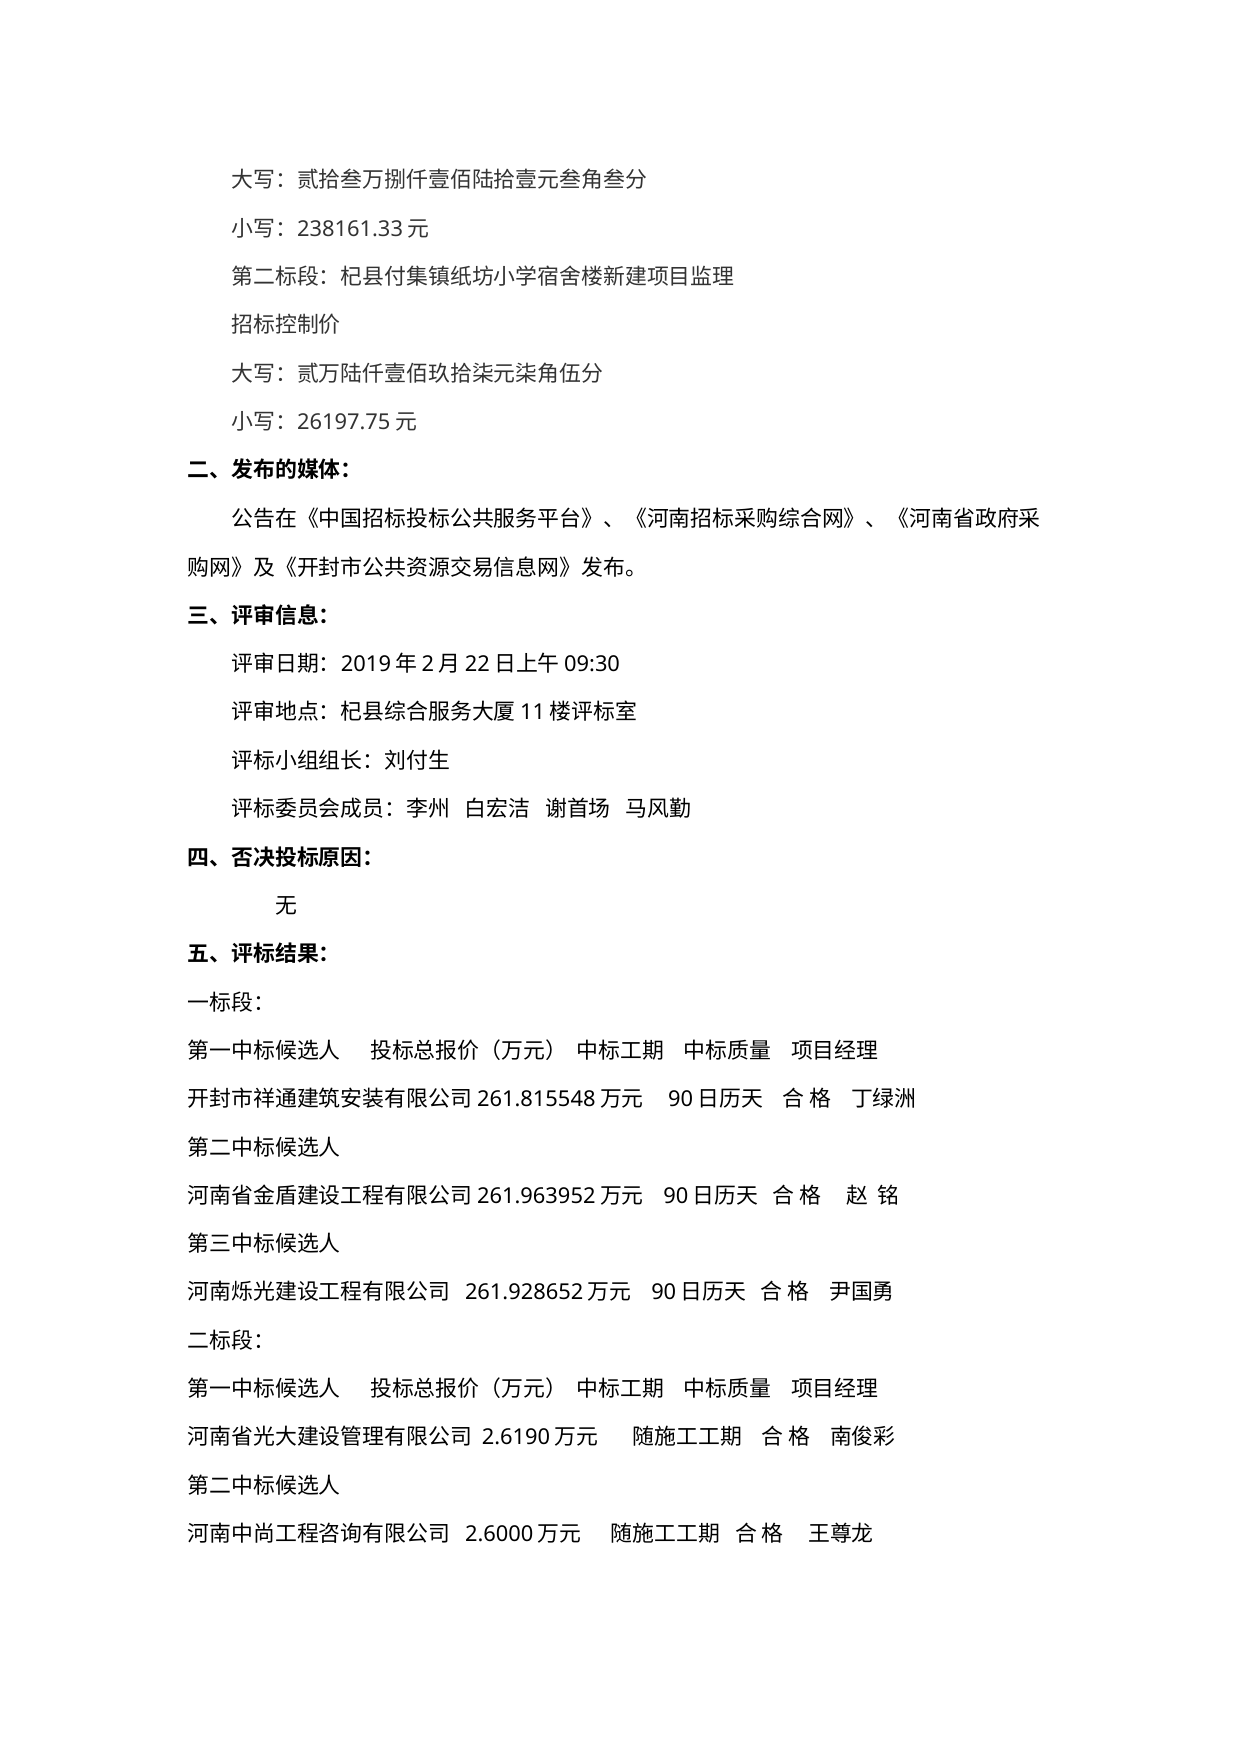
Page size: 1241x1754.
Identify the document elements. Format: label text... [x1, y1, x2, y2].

text 四、否决投标原因： [187, 839, 1053, 872]
text 第一中标候选人 投标总报价（万元） 中标工期 中标质量 项目经理 [187, 1371, 1053, 1403]
text 第二中标候选人 [187, 1129, 1053, 1162]
text 小写：238161.33元 [187, 210, 1053, 243]
text 第二中标候选人 [187, 1467, 1053, 1500]
text 无 [187, 887, 1053, 920]
text 第一中标候选人 投标总报价（万元） 中标工期 中标质量 项目经理 [187, 1032, 1053, 1065]
text 公告在《中国招标投标公共服务平台》、《河南招标采购综合网》、《河南省政府采购网》及《开封市公共资源交易信息网》发布。 [187, 500, 1053, 582]
text 一标段： [187, 984, 1053, 1017]
text 二标段： [187, 1322, 1053, 1355]
text 开封市祥通建筑安装有限公司 261.815548万元 90日历天 合 格 丁绿洲 [187, 1081, 1053, 1113]
text 五、评标结果： [187, 936, 1053, 968]
text 河南省光大建设管理有限公司 2.6190万元 随施工工期 合 格 南俊彩 [187, 1419, 1053, 1452]
text 大写：贰万陆仟壹佰玖拾柒元柒角伍分 [187, 355, 1053, 388]
text 大写：贰拾叁万捌仟壹佰陆拾壹元叁角叁分 [187, 162, 1053, 194]
text 河南中尚工程咨询有限公司 2.6000万元 随施工工期 合 格 王尊龙 [187, 1516, 1053, 1548]
text 招标控制价 [187, 307, 1053, 339]
text 三、评审信息： [187, 597, 1053, 630]
text 第二标段：杞县付集镇纸坊小学宿舍楼新建项目监理 [187, 259, 1053, 291]
text 河南省金盾建设工程有限公司 261.963952万元 90日历天 合 格 赵 铭 [187, 1177, 1053, 1210]
text 评标委员会成员：李州 白宏洁 谢首场 马风勤 [187, 791, 1053, 823]
text 河南烁光建设工程有限公司 261.928652万元 90日历天 合 格 尹国勇 [187, 1274, 1053, 1307]
text 评审日期：2019年2月22日上午09:30 [187, 646, 1053, 678]
text 二、发布的媒体： [187, 452, 1053, 484]
text 小写：26197.75元 [187, 404, 1053, 436]
text 评标小组组长：刘付生 [187, 742, 1053, 775]
text 第三中标候选人 [187, 1226, 1053, 1258]
text 评审地点：杞县综合服务大厦11楼评标室 [187, 694, 1053, 727]
